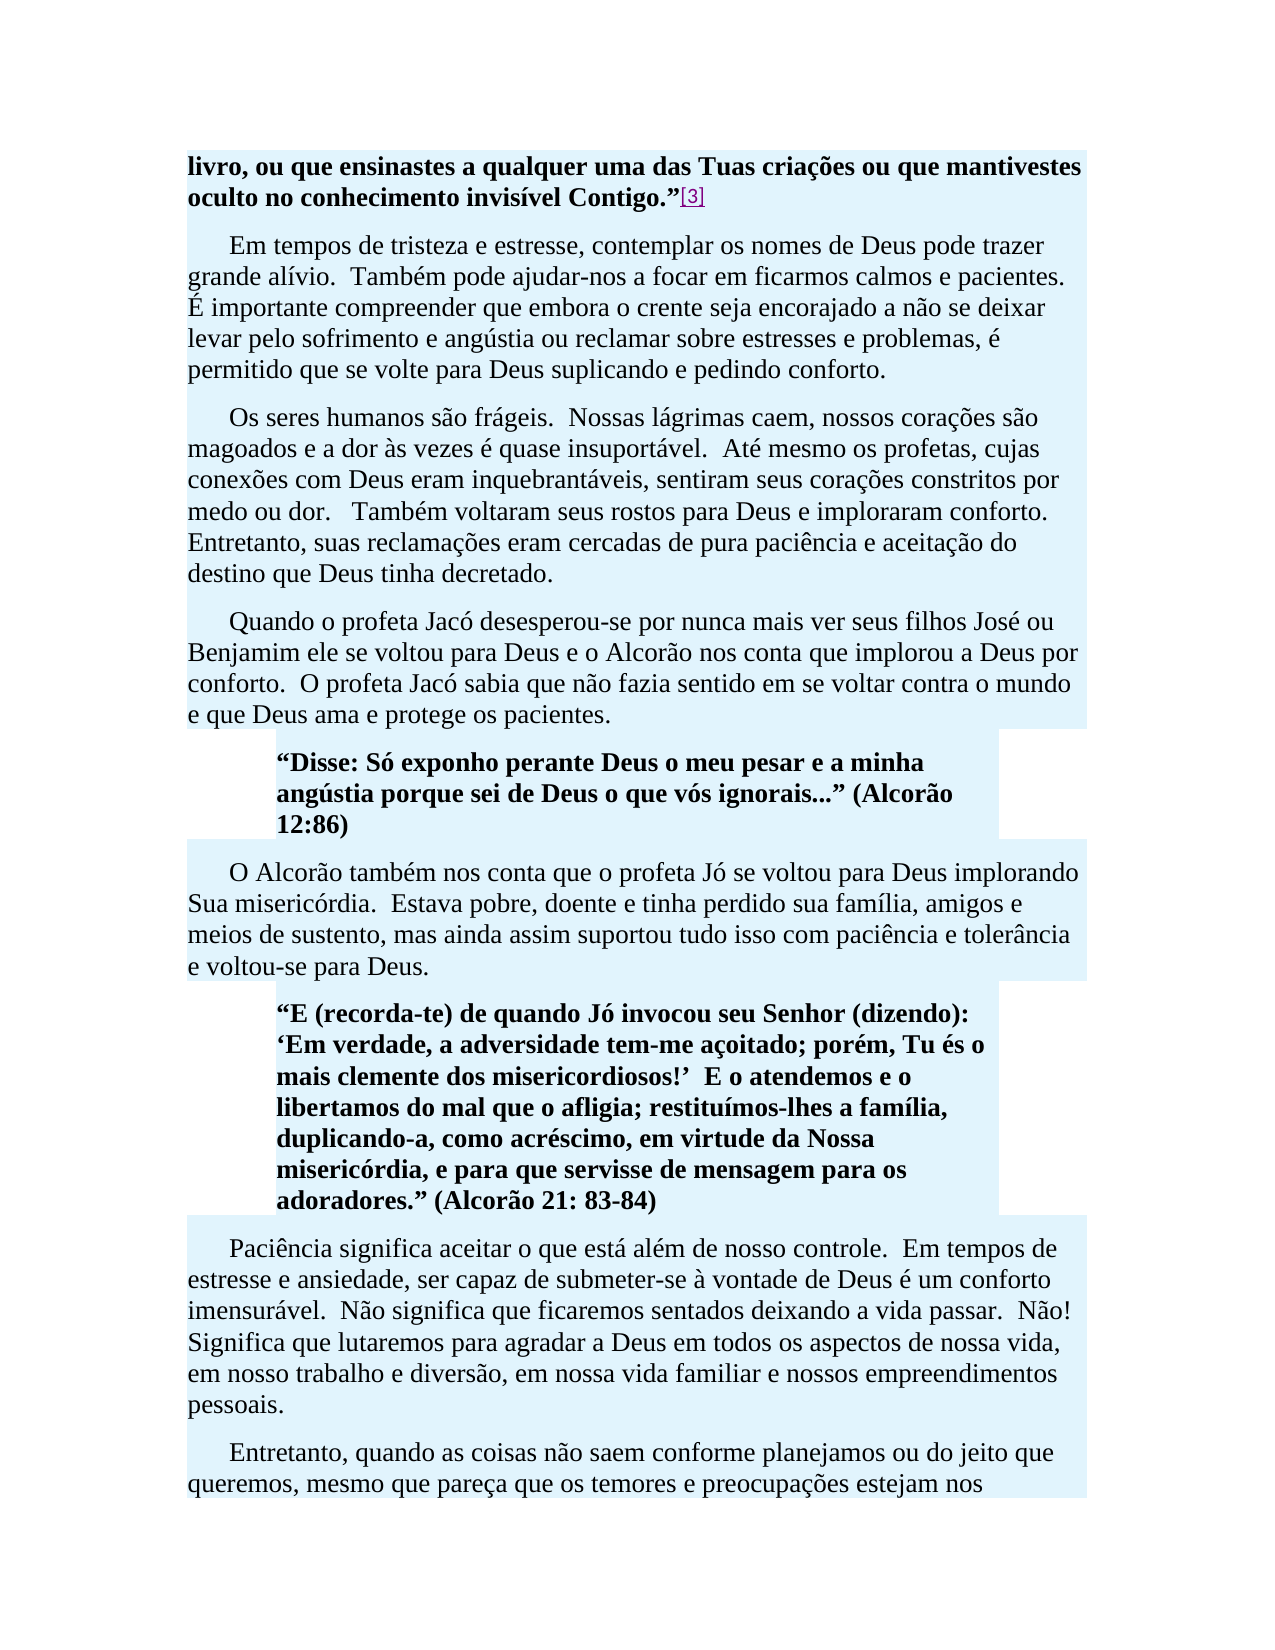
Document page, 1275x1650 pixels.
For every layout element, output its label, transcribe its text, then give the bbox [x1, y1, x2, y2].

text Paciência significa aceitar o que está além de nosso controle. Em tempos de estresse e ansiedade, ser capaz de submeter-se à vontade de Deus é um conforto imensurável. Não significa que ficaremos sentados deixando a vida passar. Não! Significa que lutaremos para agradar a Deus em todos os aspectos de nossa vida, em nosso trabalho e diversão, em nossa vida familiar e nossos empreendimentos pessoais. [187, 1232, 1087, 1419]
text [187, 1436, 1087, 1498]
text “E (recorda-te) de quando Jó invocou seu Senhor (dizendo): ‘Em verdade, a adversidade tem-me açoitado; porém, Tu és o mais clemente dos misericordiosos!’ E o atendemos e o libertamos do mal que o afligia; restituímos-lhes a família, duplicando-a, como acréscimo, em virtude da Nossa misericórdia, e para que servisse de mensagem para os adoradores.” (Alcorão 21: 83-84) [276, 997, 999, 1216]
text O Alcorão também nos conta que o profeta Jó se voltou para Deus implorando Sua misericórdia. Estava pobre, doente e tinha perdido sua família, amigos e meios de sustento, mas ainda assim suportou tudo isso com paciência e tolerância e voltou-se para Deus. [187, 856, 1087, 981]
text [187, 150, 1087, 212]
text Quando o profeta Jacó desesperou-se por nunca mais ver seus filhos José ou Benjamim ele se voltou para Deus e o Alcorão nos conta que implorou a Deus por conforto. O profeta Jacó sabia que não fazia sentido em se voltar contra o mundo e que Deus ama e protege os pacientes. [187, 605, 1087, 729]
text Em tempos de tristeza e estresse, contemplar os nomes de Deus pode trazer grande alívio. Também pode ajudar-nos a focar em ficarmos calmos e pacientes. É importante compreender que embora o crente seja encorajado a não se deixar levar pelo sofrimento e angústia ou reclamar sobre estresses e problemas, é permitido que se volte para Deus suplicando e pedindo conforto. [187, 229, 1087, 385]
text “Disse: Só exponho perante Deus o meu pesar e a minha angústia porque sei de Deus o que vós ignorais...” (Alcorão 12:86) [276, 746, 999, 839]
text Os seres humanos são frágeis. Nossas lágrimas caem, nossos corações são magoados e a dor às vezes é quase insuportável. Até mesmo os profetas, cujas conexões com Deus eram inquebrantáveis, sentiram seus corações constritos por medo ou dor. Também voltaram seus rostos para Deus e imploraram conforto. Entretanto, suas reclamações eram cercadas de pura paciência e aceitação do destino que Deus tinha decretado. [187, 401, 1087, 588]
